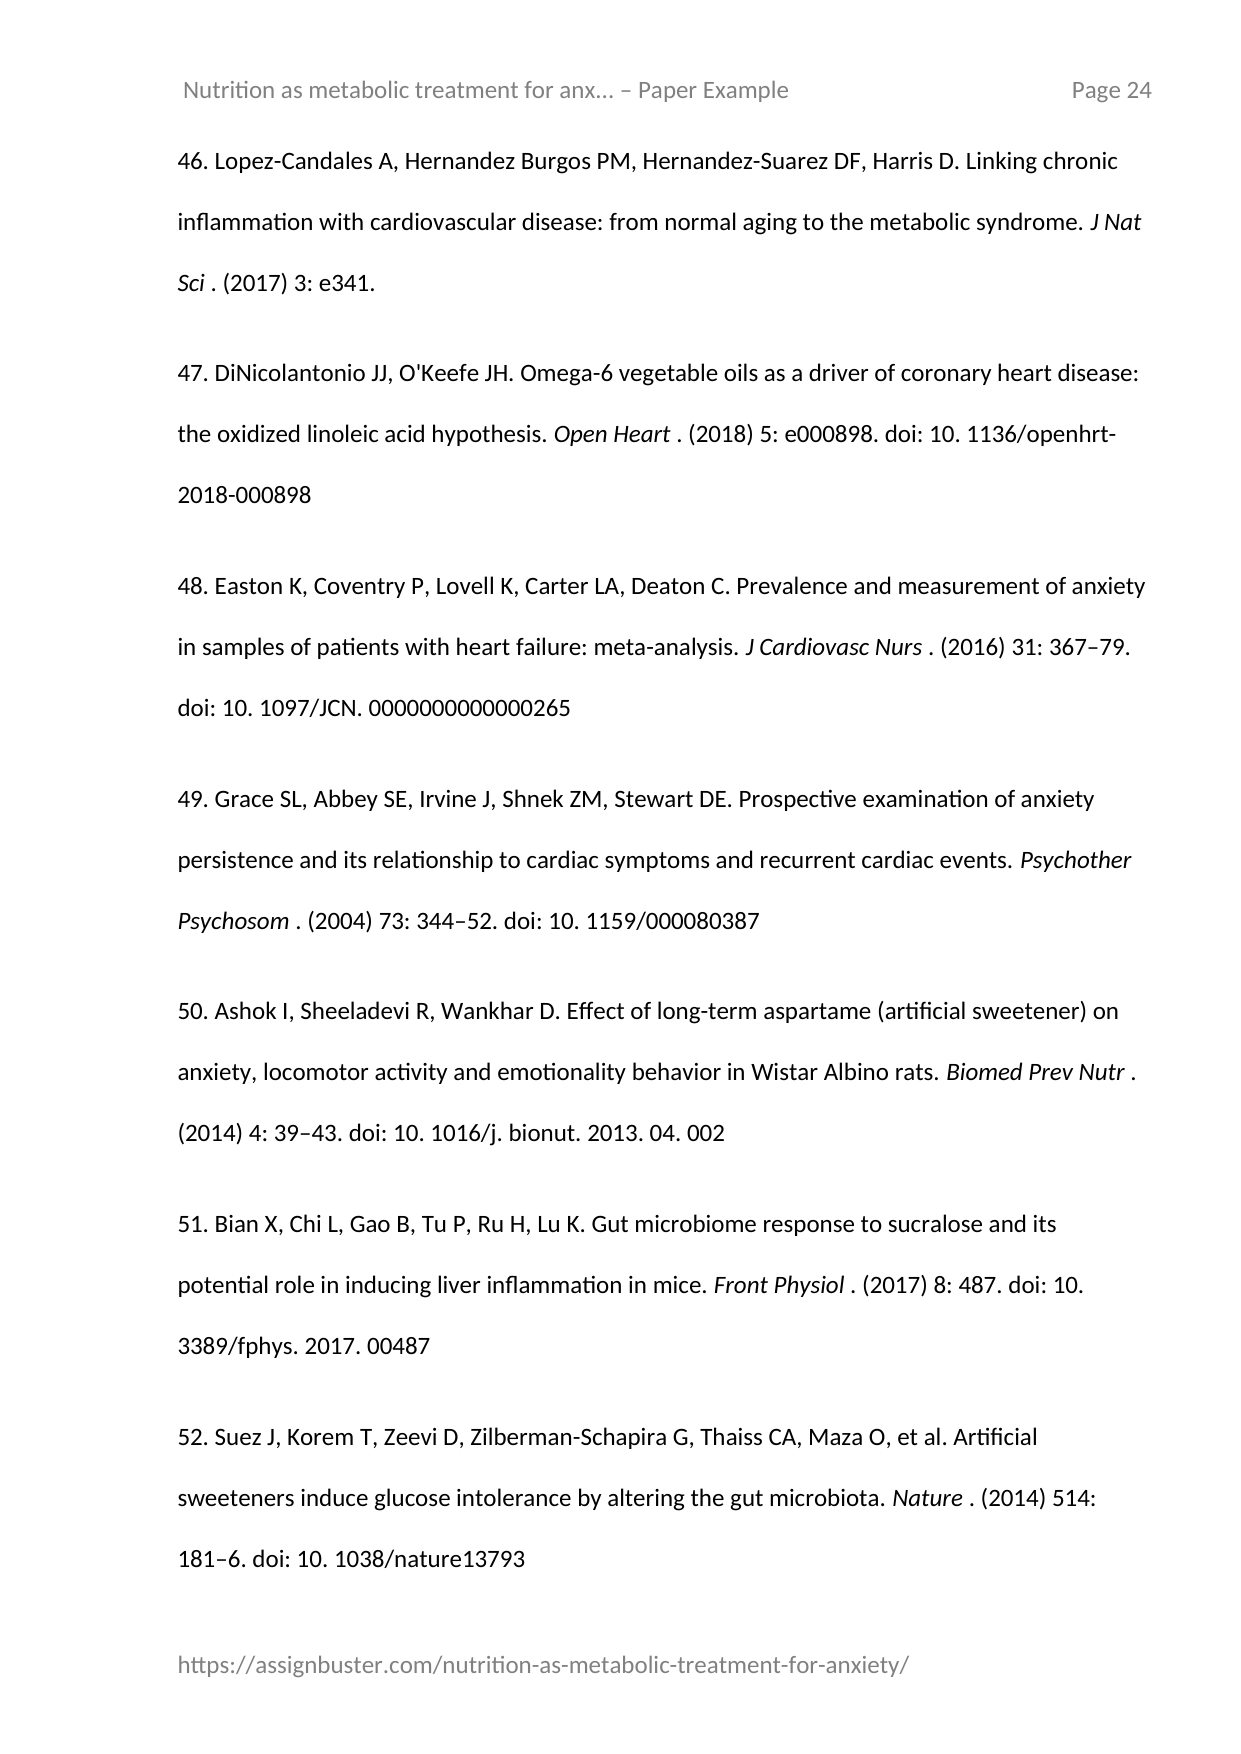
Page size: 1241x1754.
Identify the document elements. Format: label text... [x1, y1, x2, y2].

text 51. Bian X, Chi L, Gao B, Tu P, Ru H, Lu K. Gut microbiome response to sucralose and its potential role in inducing liver inflammation in mice. Front Physiol . (2017) 8: 487. doi: 10. 3389/fphys. 2017. 00487 [177, 1208, 1152, 1361]
text 48. Easton K, Coventry P, Lovell K, Carter LA, Deaton C. Prevalence and measurement of anxiety in samples of patients with heart failure: meta-analysis. J Cardiovasc Nurs . (2016) 31: 367–79. doi: 10. 1097/JCN. 0000000000000265 [177, 570, 1152, 723]
text 47. DiNicolantonio JJ, O'Keefe JH. Omega-6 vegetable oils as a driver of coronary heart disease: the oxidized linoleic acid hypothesis. Open Heart . (2018) 5: e000898. doi: 10. 1136/openhrt-2018-000898 [177, 358, 1152, 510]
text 50. Ashok I, Sheeladevi R, Wankhar D. Effect of long-term aspartame (artificial sweetener) on anxiety, locomotor activity and emotionality behavior in Wistar Albino rats. Biomed Prev Nutr . (2014) 4: 39–43. doi: 10. 1016/j. bionut. 2013. 04. 002 [177, 995, 1152, 1148]
text 52. Suez J, Korem T, Zeevi D, Zilberman-Schapira G, Thaiss CA, Maza O, et al. Artificial sweeteners induce glucose intolerance by altering the gut microbiota. Nature . (2014) 514: 181–6. doi: 10. 1038/nature13793 [177, 1421, 1152, 1573]
text 46. Lopez-Candales A, Hernandez Burgos PM, Hernandez-Suarez DF, Harris D. Linking chronic inflammation with cardiovascular disease: from normal aging to the metabolic syndrome. J Nat Sci . (2017) 3: e341. [177, 145, 1152, 298]
text 49. Grace SL, Abbey SE, Irvine J, Shnek ZM, Stewart DE. Prospective examination of anxiety persistence and its relationship to cardiac symptoms and recurrent cardiac events. Psychother Psychosom . (2004) 73: 344–52. doi: 10. 1159/000080387 [177, 783, 1152, 935]
